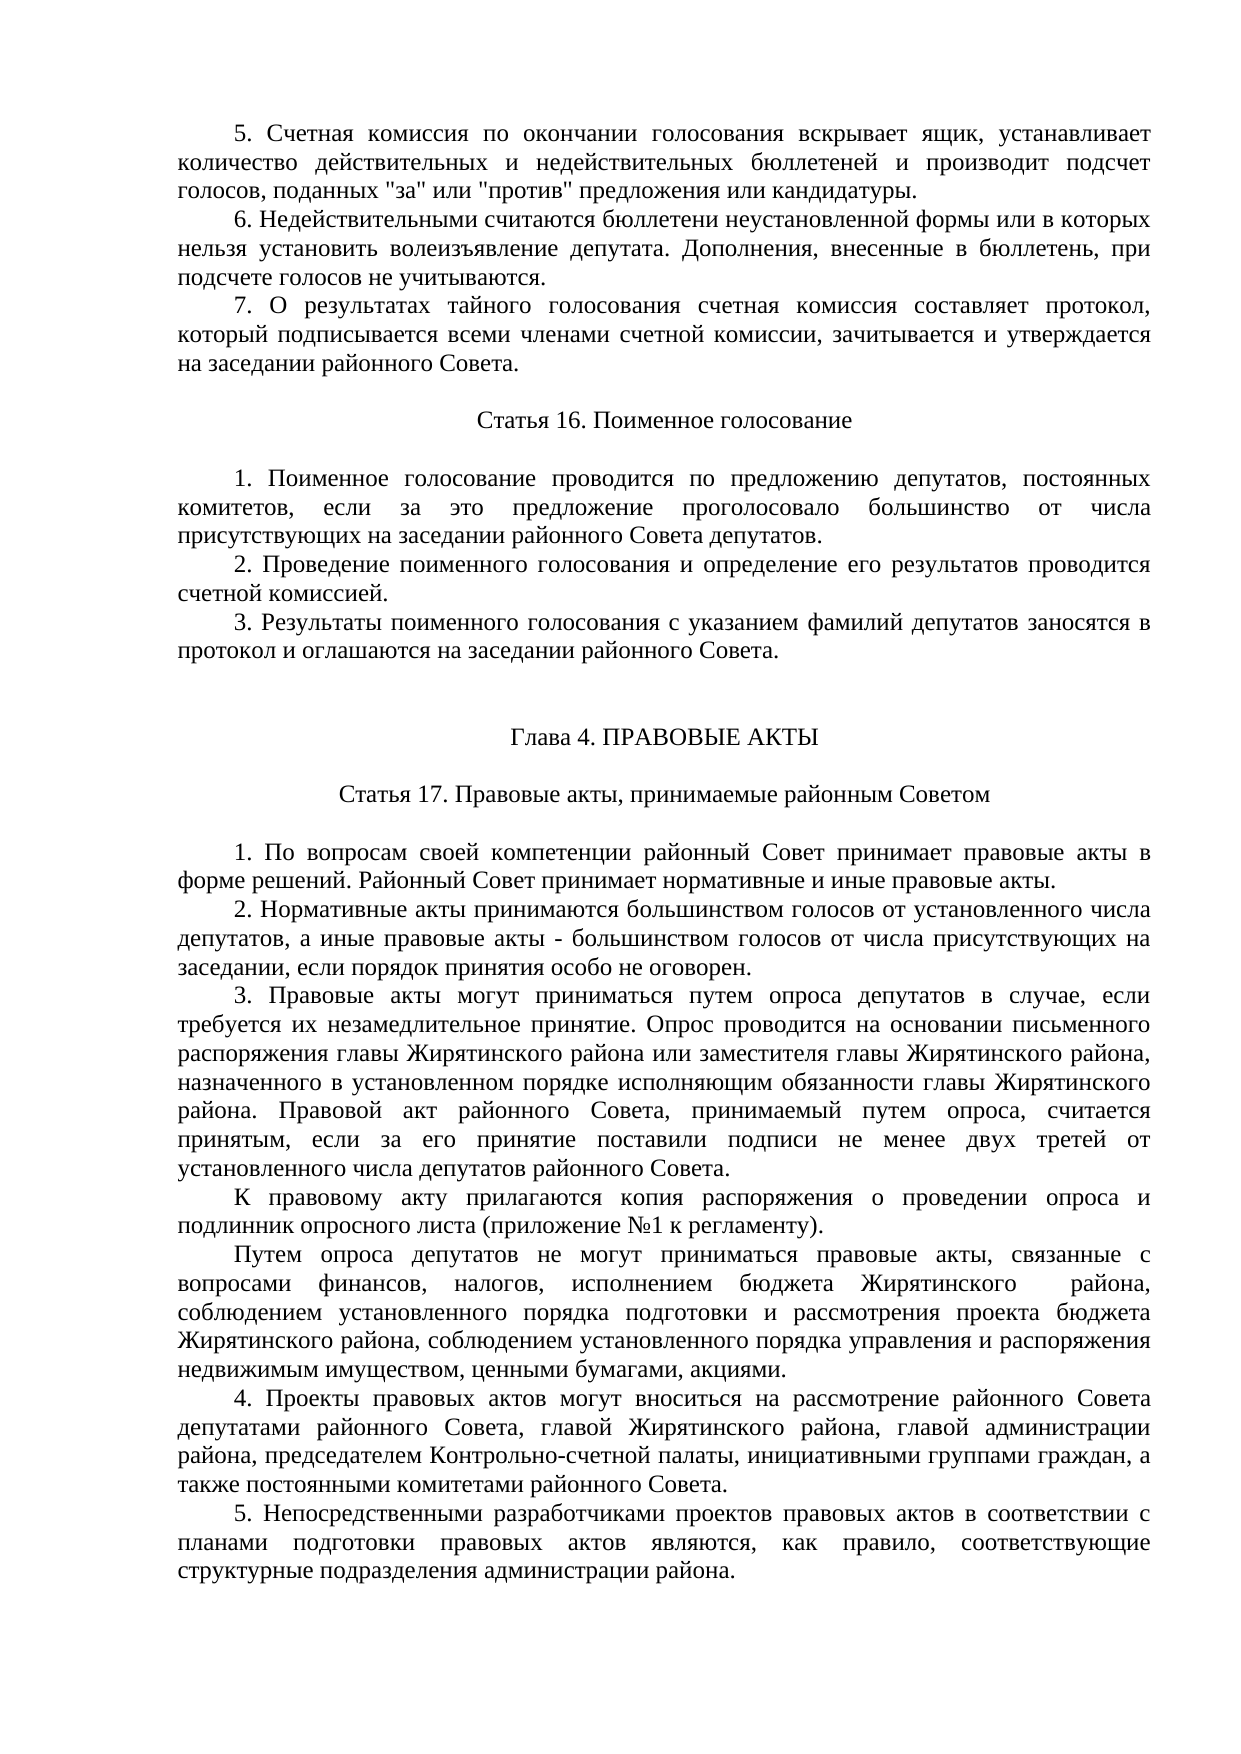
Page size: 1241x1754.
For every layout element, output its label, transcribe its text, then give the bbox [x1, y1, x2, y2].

text Путем опроса депутатов не могут приниматься правовые акты, связанные с вопросами финансов, налогов, исполнением бюджета Жирятинского района, соблюдением установленного порядка подготовки и рассмотрения проекта бюджета Жирятинского района, соблюдением установленного порядка управления и распоряжения недвижимым имуществом, ценными бумагами, акциями. [177, 1239, 1152, 1383]
text 6. Недействительными считаются бюллетени неустановленной формы или в которых нельзя установить волеизъявление депутата. Дополнения, внесенные в бюллетень, при подсчете голосов не учитываются. [177, 204, 1152, 291]
text Статья 16. Поименное голосование [177, 406, 1152, 434]
text 3. Правовые акты могут приниматься путем опроса депутатов в случае, если требуется их незамедлительное принятие. Опрос проводится на основании письменного распоряжения главы Жирятинского района или заместителя главы Жирятинского района, назначенного в установленном порядке исполняющим обязанности главы Жирятинского района. Правовой акт районного Совета, принимаемый путем опроса, считается принятым, если за его принятие поставили подписи не менее двух третей от установленного числа депутатов районного Совета. [177, 981, 1152, 1182]
text 2. Нормативные акты принимаются большинством голосов от установленного числа депутатов, а иные правовые акты - большинством голосов от числа присутствующих на заседании, если порядок принятия особо не оговорен. [177, 894, 1152, 981]
text Глава 4. ПРАВОВЫЕ АКТЫ [177, 722, 1152, 751]
text 4. Проекты правовых актов могут вноситься на рассмотрение районного Совета депутатами районного Совета, главой Жирятинского района, главой администрации района, председателем Контрольно-счетной палаты, инициативными группами граждан, а также постоянными комитетами районного Совета. [177, 1383, 1152, 1498]
text 3. Результаты поименного голосования с указанием фамилий депутатов заносятся в протокол и оглашаются на заседании районного Совета. [177, 607, 1152, 664]
text К правовому акту прилагаются копия распоряжения о проведении опроса и подлинник опросного листа (приложение №1 к регламенту). [177, 1182, 1152, 1239]
text 7. О результатах тайного голосования счетная комиссия составляет протокол, который подписывается всеми членами счетной комиссии, зачитывается и утверждается на заседании районного Совета. [177, 291, 1152, 377]
text 5. Счетная комиссия по окончании голосования вскрывает ящик, устанавливает количество действительных и недействительных бюллетеней и производит подсчет голосов, поданных "за" или "против" предложения или кандидатуры. [177, 118, 1152, 204]
text 2. Проведение поименного голосования и определение его результатов проводится счетной комиссией. [177, 549, 1152, 607]
text 5. Непосредственными разработчиками проектов правовых актов в соответствии с планами подготовки правовых актов являются, как правило, соответствующие структурные подразделения администрации района. [177, 1498, 1152, 1584]
text Статья 17. Правовые акты, принимаемые районным Советом [177, 779, 1152, 808]
text 1. По вопросам своей компетенции районный Совет принимает правовые акты в форме решений. Районный Совет принимает нормативные и иные правовые акты. [177, 837, 1152, 894]
text 1. Поименное голосование проводится по предложению депутатов, постоянных комитетов, если за это предложение проголосовало большинство от числа присутствующих на заседании районного Совета депутатов. [177, 463, 1152, 549]
